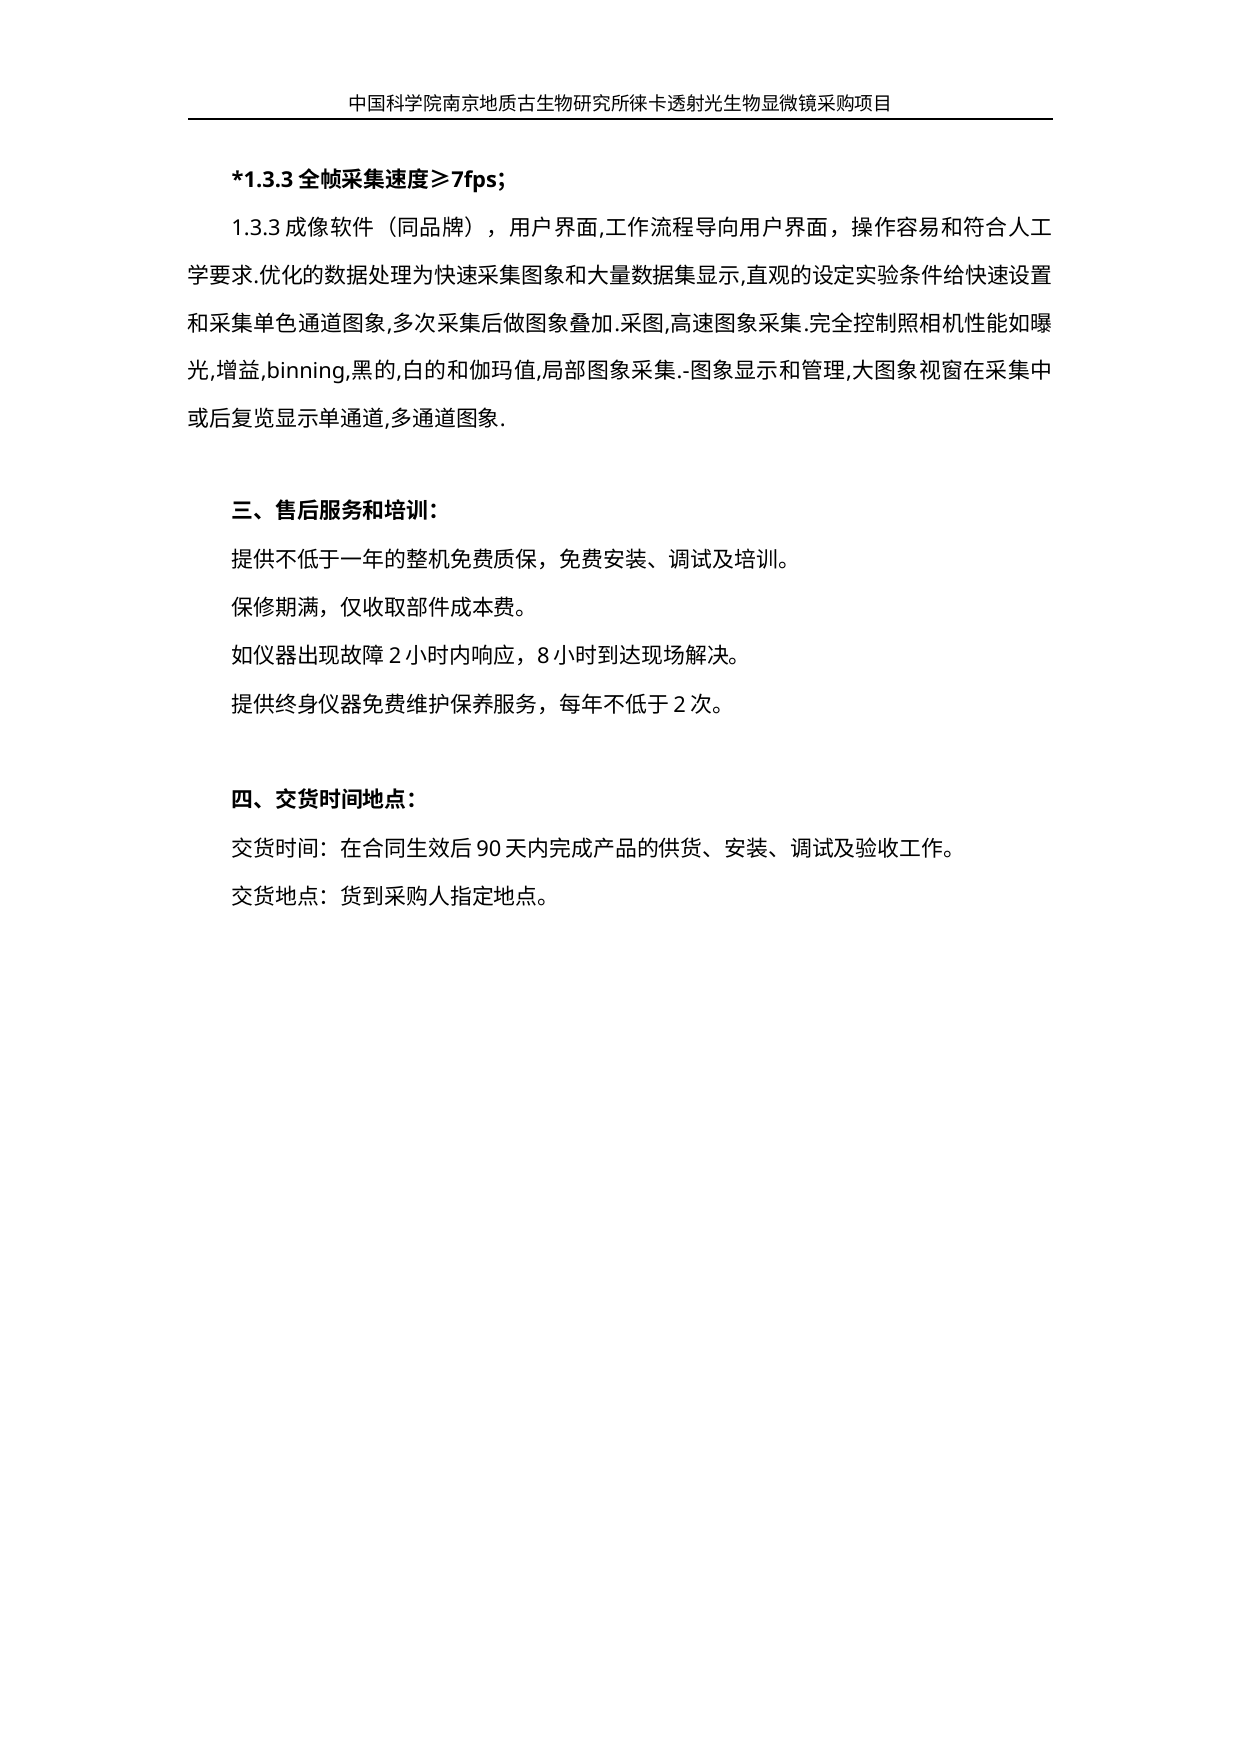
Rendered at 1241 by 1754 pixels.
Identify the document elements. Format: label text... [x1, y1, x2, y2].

text 如仪器出现故障2小时内响应，8小时到达现场解决。 [187, 638, 1053, 671]
text *1.3.3全帧采集速度≥7fps； [187, 162, 1053, 194]
text 四、交货时间地点： [187, 782, 1053, 814]
text 1.3.3成像软件（同品牌），用户界面,工作流程导向用户界面，操作容易和符合人工学要求.优化的数据处理为快速采集图象和大量数据集显示,直观的设定实验条件给快速设置和采集单色通道图象,多次采集后做图象叠加.采图,高速图象采集.完全控制照相机性能如曝光,增益,binning,黑的,白的和伽玛值,局部图象采集.-图象显示和管理,大图象视窗在采集中或后复览显示单通道,多通道图象. [187, 210, 1053, 432]
text 提供不低于一年的整机免费质保，免费安装、调试及培训。 [187, 541, 1053, 574]
text 三、售后服务和培训： [187, 493, 1053, 526]
text 保修期满，仅收取部件成本费。 [187, 590, 1053, 622]
text 交货时间：在合同生效后90天内完成产品的供货、安装、调试及验收工作。 [187, 830, 1053, 863]
text 提供终身仪器免费维护保养服务，每年不低于2次。 [187, 686, 1053, 719]
text 交货地点：货到采购人指定地点。 [187, 879, 1053, 910]
